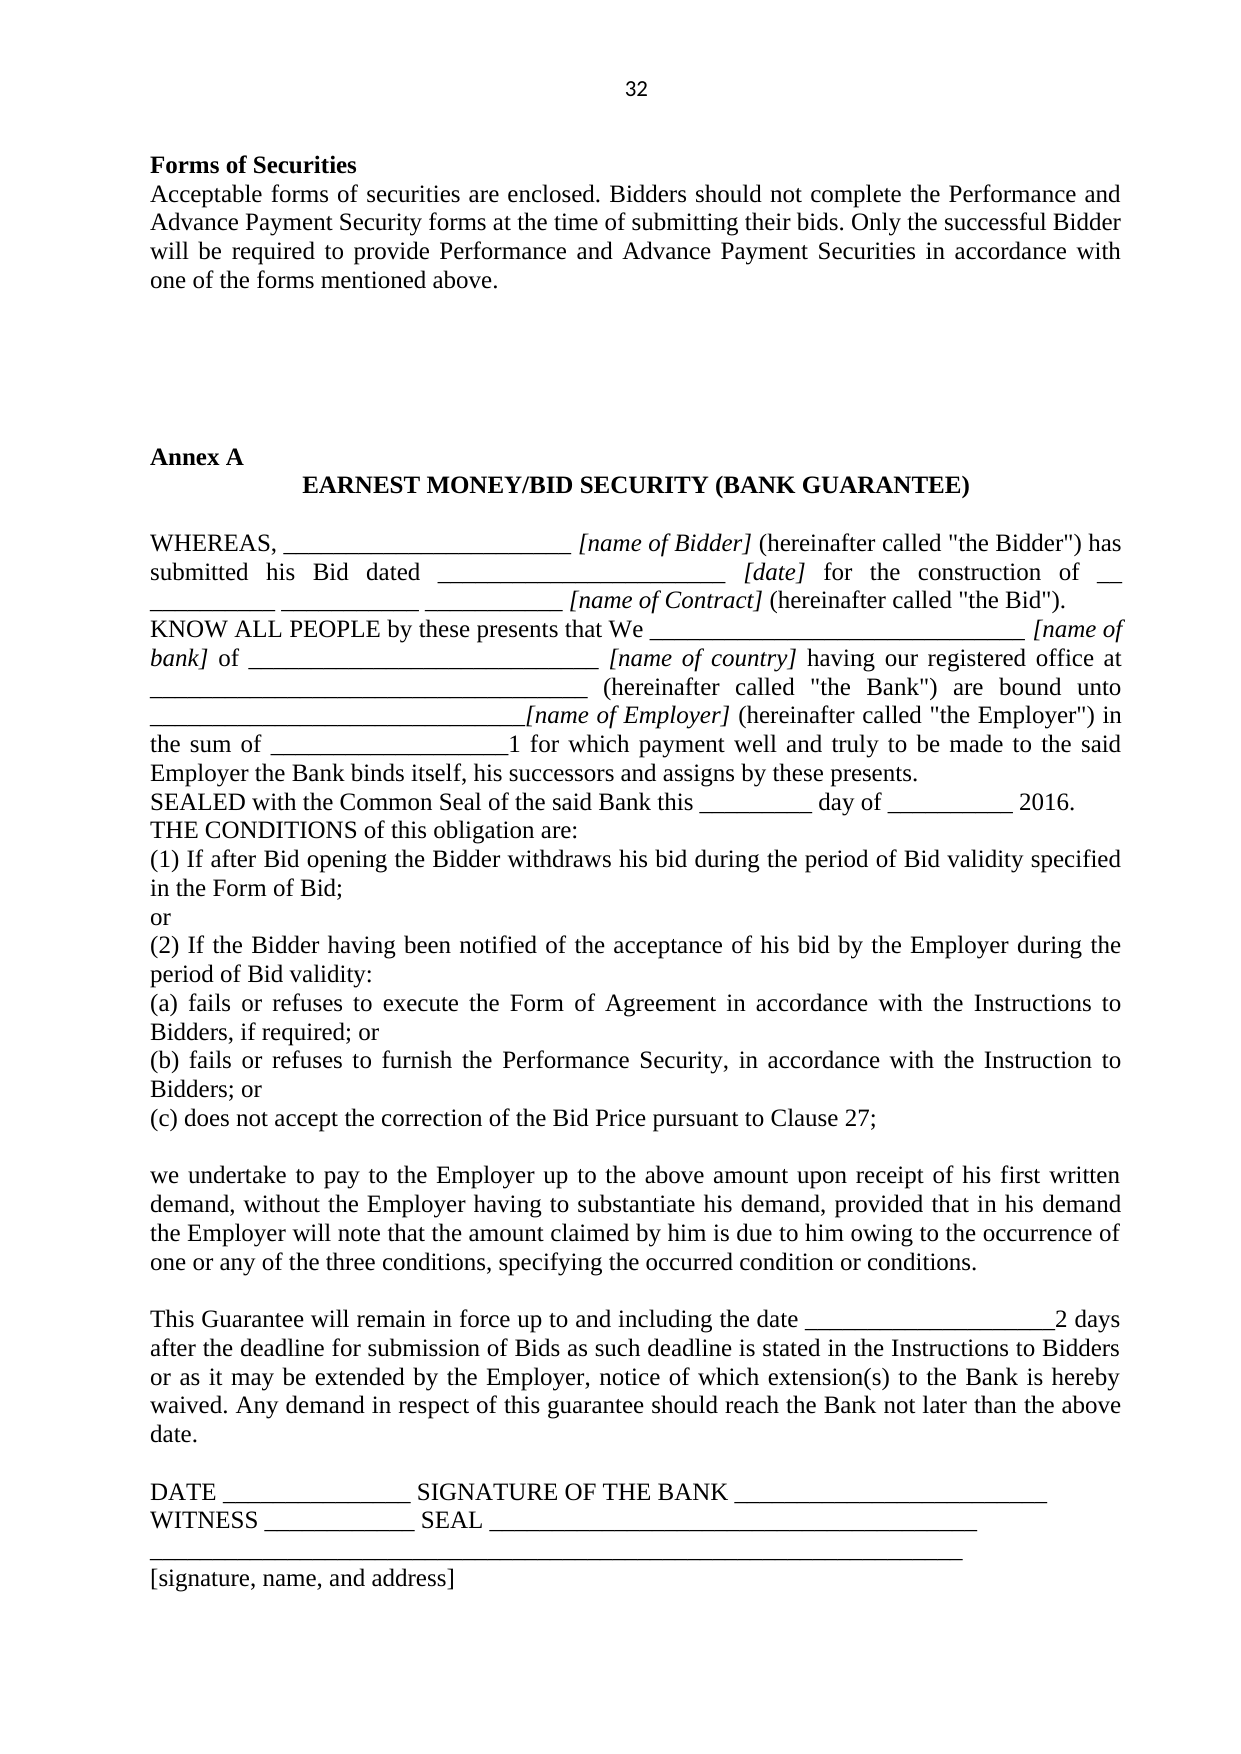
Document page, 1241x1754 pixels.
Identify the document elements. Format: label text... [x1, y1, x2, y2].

text (a) fails or refuses to execute the Form of Agreement in accordance with the Instructions to Bidders, if required; or [150, 988, 1122, 1046]
text we undertake to pay to the Employer up to the above amount upon receipt of his first written demand, without the Employer having to substantiate his demand, provided that in his demand the Employer will note that the amount claimed by him is due to him owing to the occurrence of one or any of the three conditions, specifying the occurred condition or conditions. [150, 1161, 1122, 1276]
text This Guarantee will remain in force up to and including the date ____________________2 days after the deadline for submission of Bids as such deadline is stated in the Instructions to Bidders or as it may be extended by the Employer, notice of which extension(s) to the Bank is hereby waived. Any demand in respect of this guarantee should reach the Bank not later than the above date. [150, 1304, 1122, 1448]
text Forms of Securities [150, 150, 1122, 179]
text Acceptable forms of securities are enclosed. Bidders should not complete the Performance and Advance Payment Security forms at the time of submitting their bids. Only the successful Bidder will be required to provide Performance and Advance Payment Securities in accordance with one of the forms mentioned above. [150, 179, 1122, 294]
text (1) If after Bid opening the Bidder withdraws his bid during the period of Bid validity specified in the Form of Bid; [150, 844, 1122, 902]
text DATE _______________ SIGNATURE OF THE BANK _________________________ [150, 1477, 1122, 1506]
text WITNESS ____________ SEAL _______________________________________ [150, 1506, 1122, 1534]
text Annex A [150, 442, 1122, 471]
text SEALED with the Common Seal of the said Bank this _________ day of __________ 2016. [150, 787, 1122, 816]
text (c) does not accept the correction of the Bid Price pursuant to Clause 27; [150, 1103, 1122, 1132]
text (b) fails or refuses to furnish the Performance Security, in accordance with the Instruction to Bidders; or [150, 1046, 1122, 1103]
text THE CONDITIONS of this obligation are: [150, 816, 1122, 844]
text [signature, name, and address] [150, 1563, 1122, 1592]
text EARNEST MONEY/BID SECURITY (BANK GUARANTEE) [150, 471, 1122, 499]
text or [150, 902, 1122, 931]
text (2) If the Bidder having been notified of the acceptance of his bid by the Employer during the period of Bid validity: [150, 931, 1122, 988]
text WHEREAS, _______________________ [name of Bidder] (hereinafter called "the Bidder") has submitted his Bid dated _______________________ [date] for the construction of __ __________ ___________ ___________ [name of Contract] (hereinafter called "the Bid"). [150, 528, 1122, 614]
text KNOW ALL PEOPLE by these presents that We ______________________________ [name of bank] of ____________________________ [name of country] having our registered office at ___________________________________ (hereinafter called "the Bank") are bound unto ______________________________[name of Employer] (hereinafter called "the Employer") in the sum of ___________________1 for which payment well and truly to be made to the said Employer the Bank binds itself, his successors and assigns by these presents. [150, 614, 1122, 787]
text _________________________________________________________________ [150, 1534, 1122, 1563]
